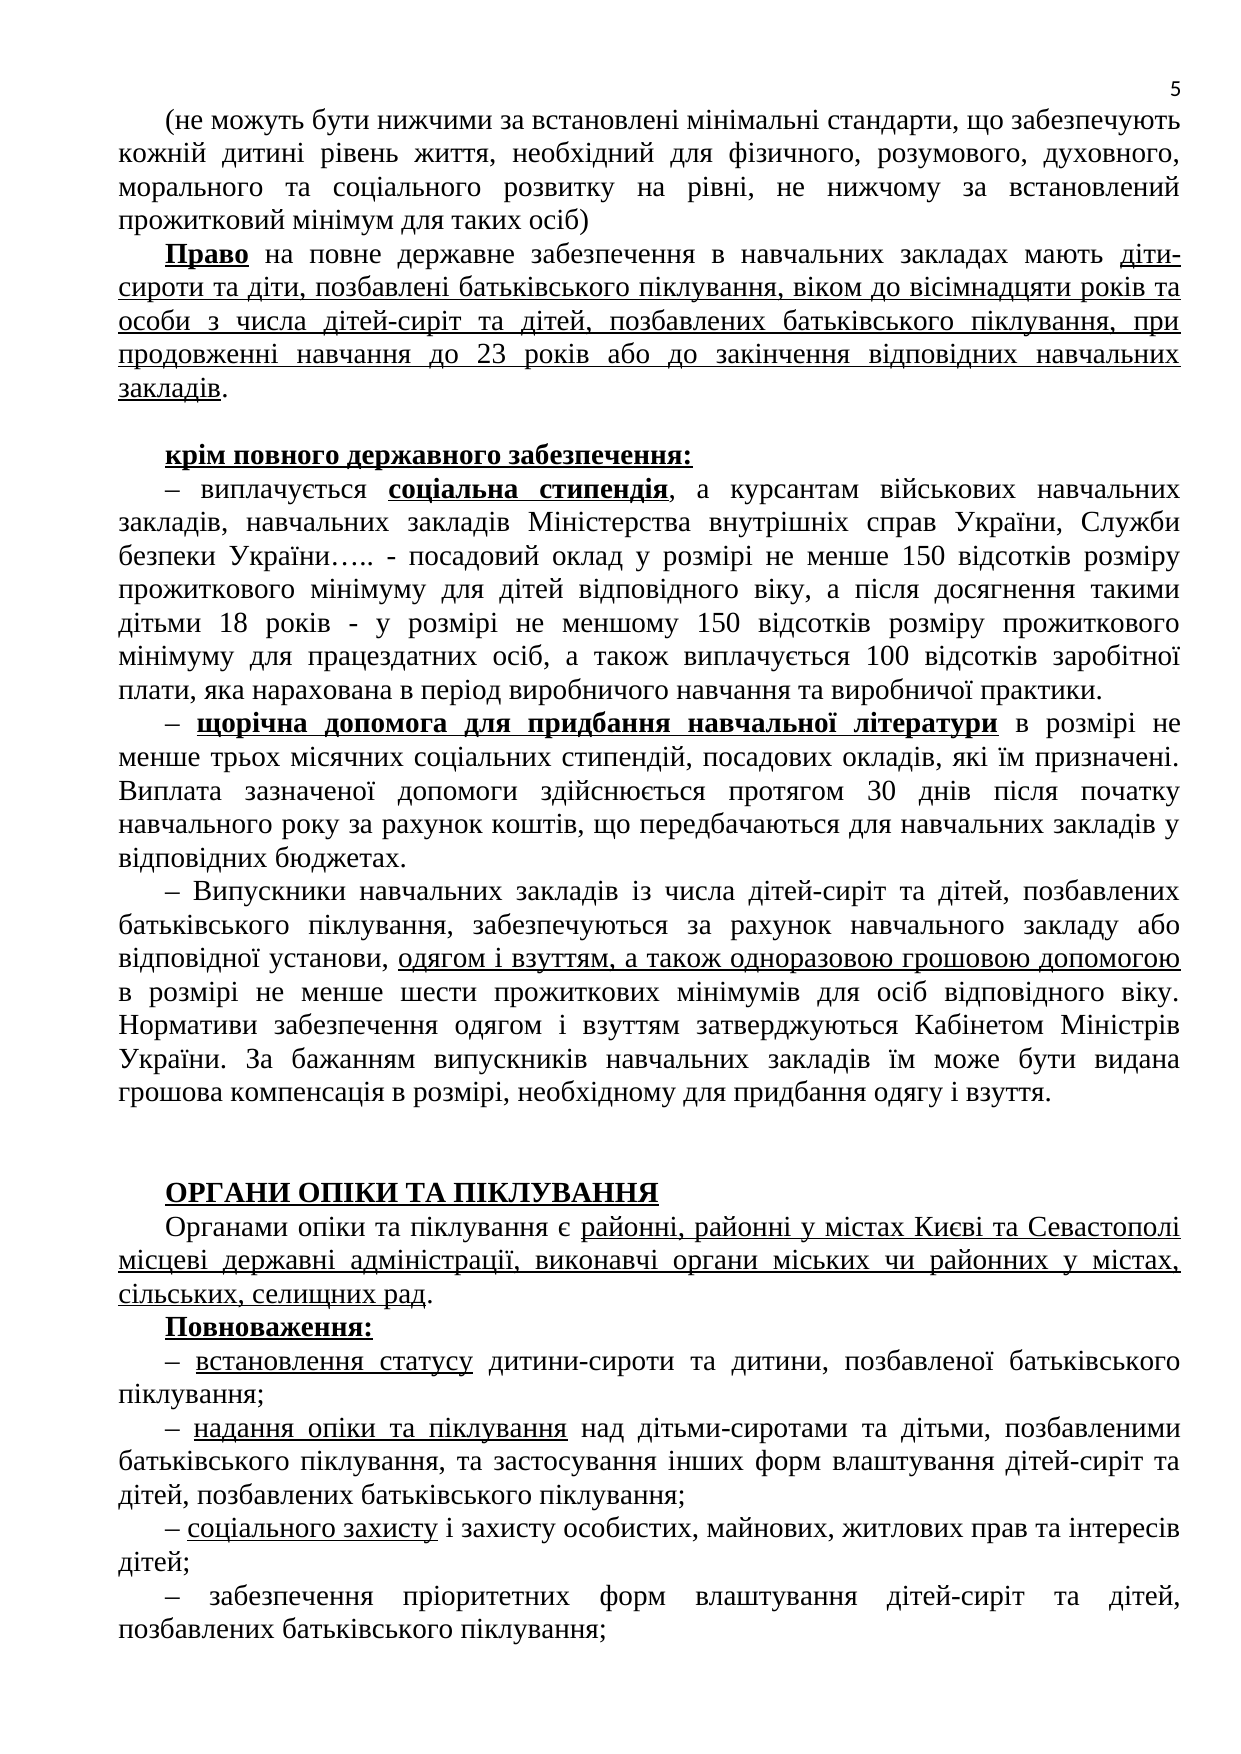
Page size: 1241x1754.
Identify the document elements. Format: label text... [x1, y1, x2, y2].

text – виплачується соціальна стипендія, а курсантам військових навчальних закладів, навчальних закладів Міністерства внутрішніх справ України, Служби безпеки України….. - посадовий оклад у розмірі не менше 150 відсотків розміру прожиткового мінімуму для дітей відповідного віку, а після досягнення такими дітьми 18 років - у розмірі не меншому 150 відсотків розміру прожиткового мінімуму для працездатних осіб, а також виплачується 100 відсотків заробітної плати, яка нарахована в період виробничого навчання та виробничої практики. [118, 471, 1181, 706]
text – соціального захисту і захисту особистих, майнових, житлових прав та інтересів дітей; [118, 1511, 1181, 1578]
text крім повного державного забезпечення: [118, 437, 1181, 471]
text – щорічна допомога для придбання навчальної літератури в розмірі не менше трьох місячних соціальних стипендій, посадових окладів, які їм призначені. Виплата зазначеної допомоги здійснюється протягом 30 днів після початку навчального року за рахунок коштів, що передбачаються для навчальних закладів у відповідних бюджетах. [118, 706, 1181, 873]
text Право на повне державне забезпечення в навчальних закладах мають діти-сироти та діти, позбавлені батьківського піклування, віком до вісімнадцяти років та особи з числа дітей-сиріт та дітей, позбавлених батьківського піклування, при продовженні навчання до 23 років або до закінчення відповідних навчальних закладів. [118, 334, 1181, 366]
text Повноваження: [118, 1309, 1181, 1343]
text – Випускники навчальних закладів із числа дітей-сиріт та дітей, позбавлених батьківського піклування, забезпечуються за рахунок навчального закладу або відповідної установи, одягом і взуттям, а також одноразовою грошовою допомогою в розмірі не менше шести прожиткових мінімумів для осіб відповідного віку. Нормативи забезпечення одягом і взуттям затверджуються Кабінетом Міністрів України. За бажанням випускників навчальних закладів їм може бути видана грошова компенсація в розмірі, необхідному для придбання одягу і взуття. [118, 873, 1181, 1108]
text Органами опіки та піклування є районні, районні у містах Києві та Севастополі місцеві державні адміністрації, виконавчі органи міських чи районних у містах, сільських, селищних рад. [118, 1273, 1181, 1309]
text ОРГАНИ ОПІКИ ТА ПІКЛУВАННЯ [118, 1175, 1181, 1209]
text Право на повне державне забезпечення в навчальних закладах мають діти-сироти та діти, позбавлені батьківського піклування, віком до вісімнадцяти років та особи з числа дітей-сиріт та дітей, позбавлених батьківського піклування, при продовженні навчання до 23 років або до закінчення відповідних навчальних закладів. [118, 367, 1181, 404]
text (не можуть бути нижчими за встановлені мінімальні стандарти, що забезпечують кожній дитині рівень життя, необхідний для фізичного, розумового, духовного, морального та соціального розвитку на рівні, не нижчому за встановлений прожитковий мінімум для таких осіб) [118, 102, 1181, 236]
text – забезпечення пріоритетних форм влаштування дітей-сиріт та дітей, позбавлених батьківського піклування; [118, 1578, 1181, 1645]
text Право на повне державне забезпечення в навчальних закладах мають діти-сироти та діти, позбавлені батьківського піклування, віком до вісімнадцяти років та особи з числа дітей-сиріт та дітей, позбавлених батьківського піклування, при продовженні навчання до 23 років або до закінчення відповідних навчальних закладів. [118, 236, 1181, 299]
text – надання опіки та піклування над дітьми-сиротами та дітьми, позбавленими батьківського піклування, та застосування інших форм влаштування дітей-сиріт та дітей, позбавлених батьківського піклування; [118, 1410, 1181, 1511]
text Право на повне державне забезпечення в навчальних закладах мають діти-сироти та діти, позбавлені батьківського піклування, віком до вісімнадцяти років та особи з числа дітей-сиріт та дітей, позбавлених батьківського піклування, при продовженні навчання до 23 років або до закінчення відповідних навчальних закладів. [118, 300, 1181, 332]
text – встановлення статусу дитини-сироти та дитини, позбавленої батьківського піклування; [118, 1343, 1181, 1410]
text Органами опіки та піклування є районні, районні у містах Києві та Севастополі місцеві державні адміністрації, виконавчі органи міських чи районних у містах, сільських, селищних рад. [118, 1209, 1181, 1271]
